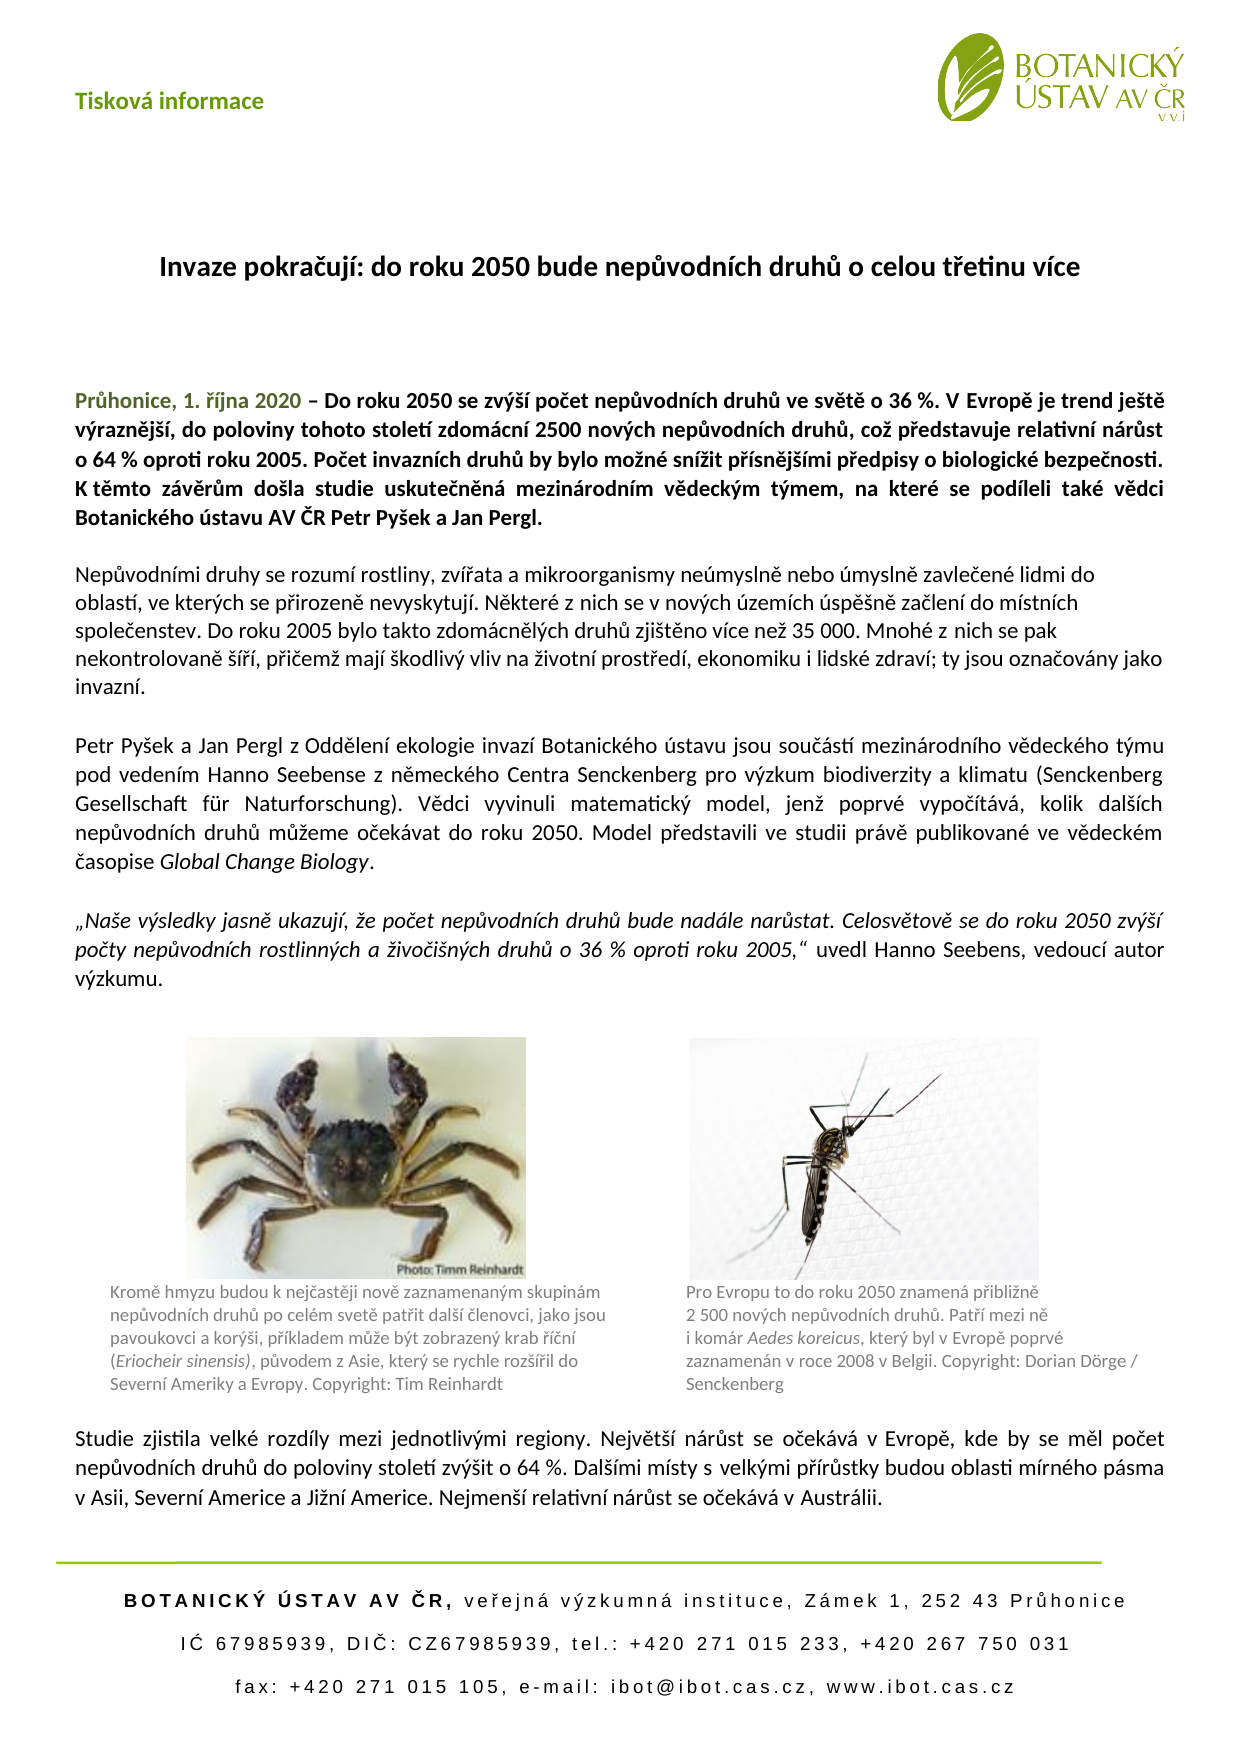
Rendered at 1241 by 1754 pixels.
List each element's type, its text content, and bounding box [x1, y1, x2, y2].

picture [186, 1037, 526, 1279]
text „Naše výsledky jasně ukazují, že počet nepůvodních druhů bude nadále narůstat. Celosvětově se do roku 2050 zvýší počty nepůvodních rostlinných a živočišných druhů o 36 % oproti roku 2005,“ uvedl Hanno Seebens, vedoucí autor výzkumu. [75, 905, 1165, 992]
table_header Pro Evropu to do roku 2050 znamená přibližně 2 500 nových nepůvodních druhů. Patří mezi ně i komár Aedes koreicus, který byl v Evropě poprvé zaznamenán v roce 2008 v Belgii. Copyright: Dorian Dörge / Senckenberg [651, 1281, 1164, 1423]
text Nepůvodními druhy se rozumí rostliny, zvířata a mikroorganismy neúmyslně nebo úmyslně zavlečené lidmi do oblastí, ve kterých se přirozeně nevyskytují. Některé z nich se v nových územích úspěšně začlení do místních společenstev. Do roku 2005 bylo takto zdomácnělých druhů zjištěno více než 35 000. Mnohé z nich se pak nekontrolovaně šíří, přičemž mají škodlivý vliv na životní prostředí, ekonomiku i lidské zdraví; ty jsou označovány jako invazní. [75, 560, 1165, 701]
text Studie zjistila velké rozdíly mezi jednotlivými regiony. Největší nárůst se očekává v Evropě, kde by se měl počet nepůvodních druhů do poloviny století zvýšit o 64 %. Dalšími místy s velkými přírůstky budou oblasti mírného pásma v Asii, Severní Americe a Jižní Americe. Nejmenší relativní nárůst se očekává v Austrálii. [75, 1423, 1165, 1511]
picture [661, 1038, 1039, 1279]
text Petr Pyšek a Jan Pergl z Oddělení ekologie invazí Botanického ústavu jsou součástí mezinárodního vědeckého týmu pod vedením Hanno Seebense z německého Centra Senckenberg pro výzkum biodiverzity a klimatu (Senckenberg Gesellschaft für Naturforschung). Vědci vyvinuli matematický model, jenž poprvé vypočítává, kolik dalších nepůvodních druhů můžeme očekávat do roku 2050. Model představili ve studii právě publikované ve vědeckém časopise Global Change Biology. [75, 730, 1165, 876]
text Průhonice, 1. října 2020 – Do roku 2050 se zvýší počet nepůvodních druhů ve světě o 36 %. V Evropě je trend ještě výraznější, do poloviny tohoto století zdomácní 2500 nových nepůvodních druhů, což představuje relativní nárůst o 64 % oproti roku 2005. Počet invazních druhů by bylo možné snížit přísnějšími předpisy o biologické bezpečnosti. K těmto závěrům došla studie uskutečněná mezinárodním vědeckým týmem, na které se podíleli také vědci Botanického ústavu AV ČR Petr Pyšek a Jan Pergl. [75, 385, 1165, 531]
picture [937, 33, 1184, 121]
text Invaze pokračují: do roku 2050 bude nepůvodních druhů o celou třetinu více [75, 253, 1165, 282]
table_header Kromě hmyzu budou k nejčastěji nově zaznamenaným skupinám nepůvodních druhů po celém svetě patřit další členovci, jako jsou pavoukovci a korýši, příkladem může být zobrazený krab říční (Eriocheir sinensis), původem z Asie, který se rychle rozšířil do Severní Ameriky a Evropy. Copyright: Tim Reinhardt [75, 1281, 651, 1423]
